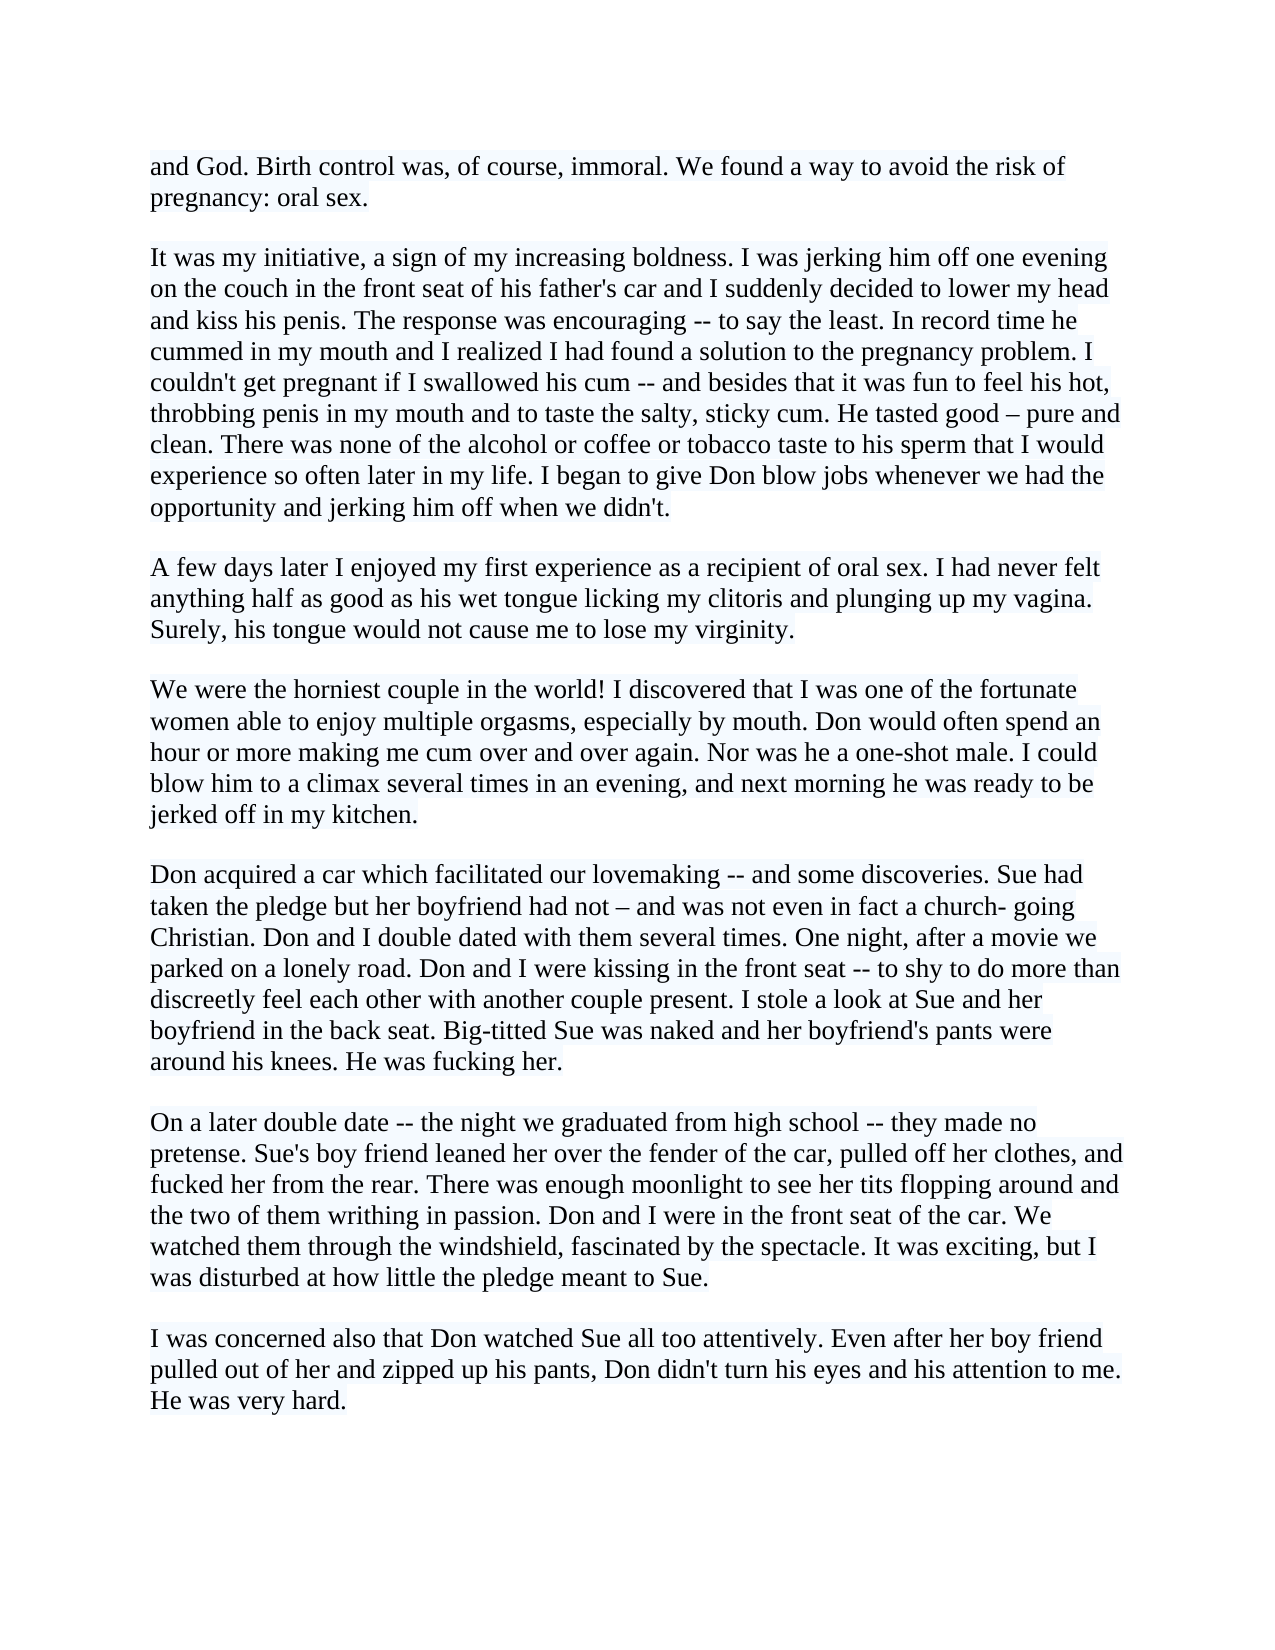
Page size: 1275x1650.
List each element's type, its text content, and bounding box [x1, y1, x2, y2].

text I was concerned also that Don watched Sue all too attentively. Even after her boy friend pulled out of her and zipped up his pants, Don didn't turn his eyes and his attention to me. He was very hard. [347, 1322, 1125, 1415]
text On a later double date -- the night we graduated from high school -- they made no pretense. Sue's boy friend leaned her over the fender of the car, pulled off her clothes, and fucked her from the rear. There was enough moonlight to see her tits flopping around and the two of them writhing in passion. Don and I were in the front seat of the car. We watched them through the windshield, fascinated by the spectacle. It was exciting, but I was disturbed at how little the pledge meant to Sue. [709, 1106, 1125, 1292]
text It was my initiative, a sign of my increasing boldness. I was jerking him off one evening on the couch in the front seat of his father's car and I suddenly decided to lower my head and kiss his penis. The response was encouraging -- to say the least. In record time he cummed in my mouth and I realized I had found a solution to the pregnancy problem. I couldn't get pregnant if I swallowed his cum -- and besides that it was fun to feel his hot, throbbing penis in my mouth and to taste the salty, sticky cum. He tasted good – pure and clean. There was none of the alcohol or coffee or tobacco taste to his sperm that I would experience so often later in my life. I began to give Don blow jobs whenever we had the opportunity and jerking him off when we didn't. [150, 241, 1125, 522]
text A few days later I enjoyed my first experience as a recipient of oral sex. I had never felt anything half as good as his wet tongue licking my clitoris and plunging up my vagina. Surely, his tongue would not cause me to lose my virginity. [795, 551, 1125, 644]
text Don acquired a car which facilitated our lovemaking -- and some discoveries. Sue had taken the pledge but her boyfriend had not – and was not even in fact a church- going Christian. Don and I double dated with them several times. One night, after a movie we parked on a lonely road. Don and I were kissing in the front seat -- to shy to do more than discreetly feel each other with another couple present. I stole a look at Sue and her boyfriend in the back seat. Big-titted Sue was naked and her boyfriend's pants were around his knees. He was fucking her. [150, 858, 1125, 1076]
text We were the horniest couple in the world! I discovered that I was one of the fortunate women able to enjoy multiple orgasms, especially by mouth. Don would often spend an hour or more making me cum over and over again. Nor was he a one-shot male. I could blow him to a climax several times in an evening, and next morning he was ready to be jerked off in my kitchen. [150, 673, 1125, 829]
